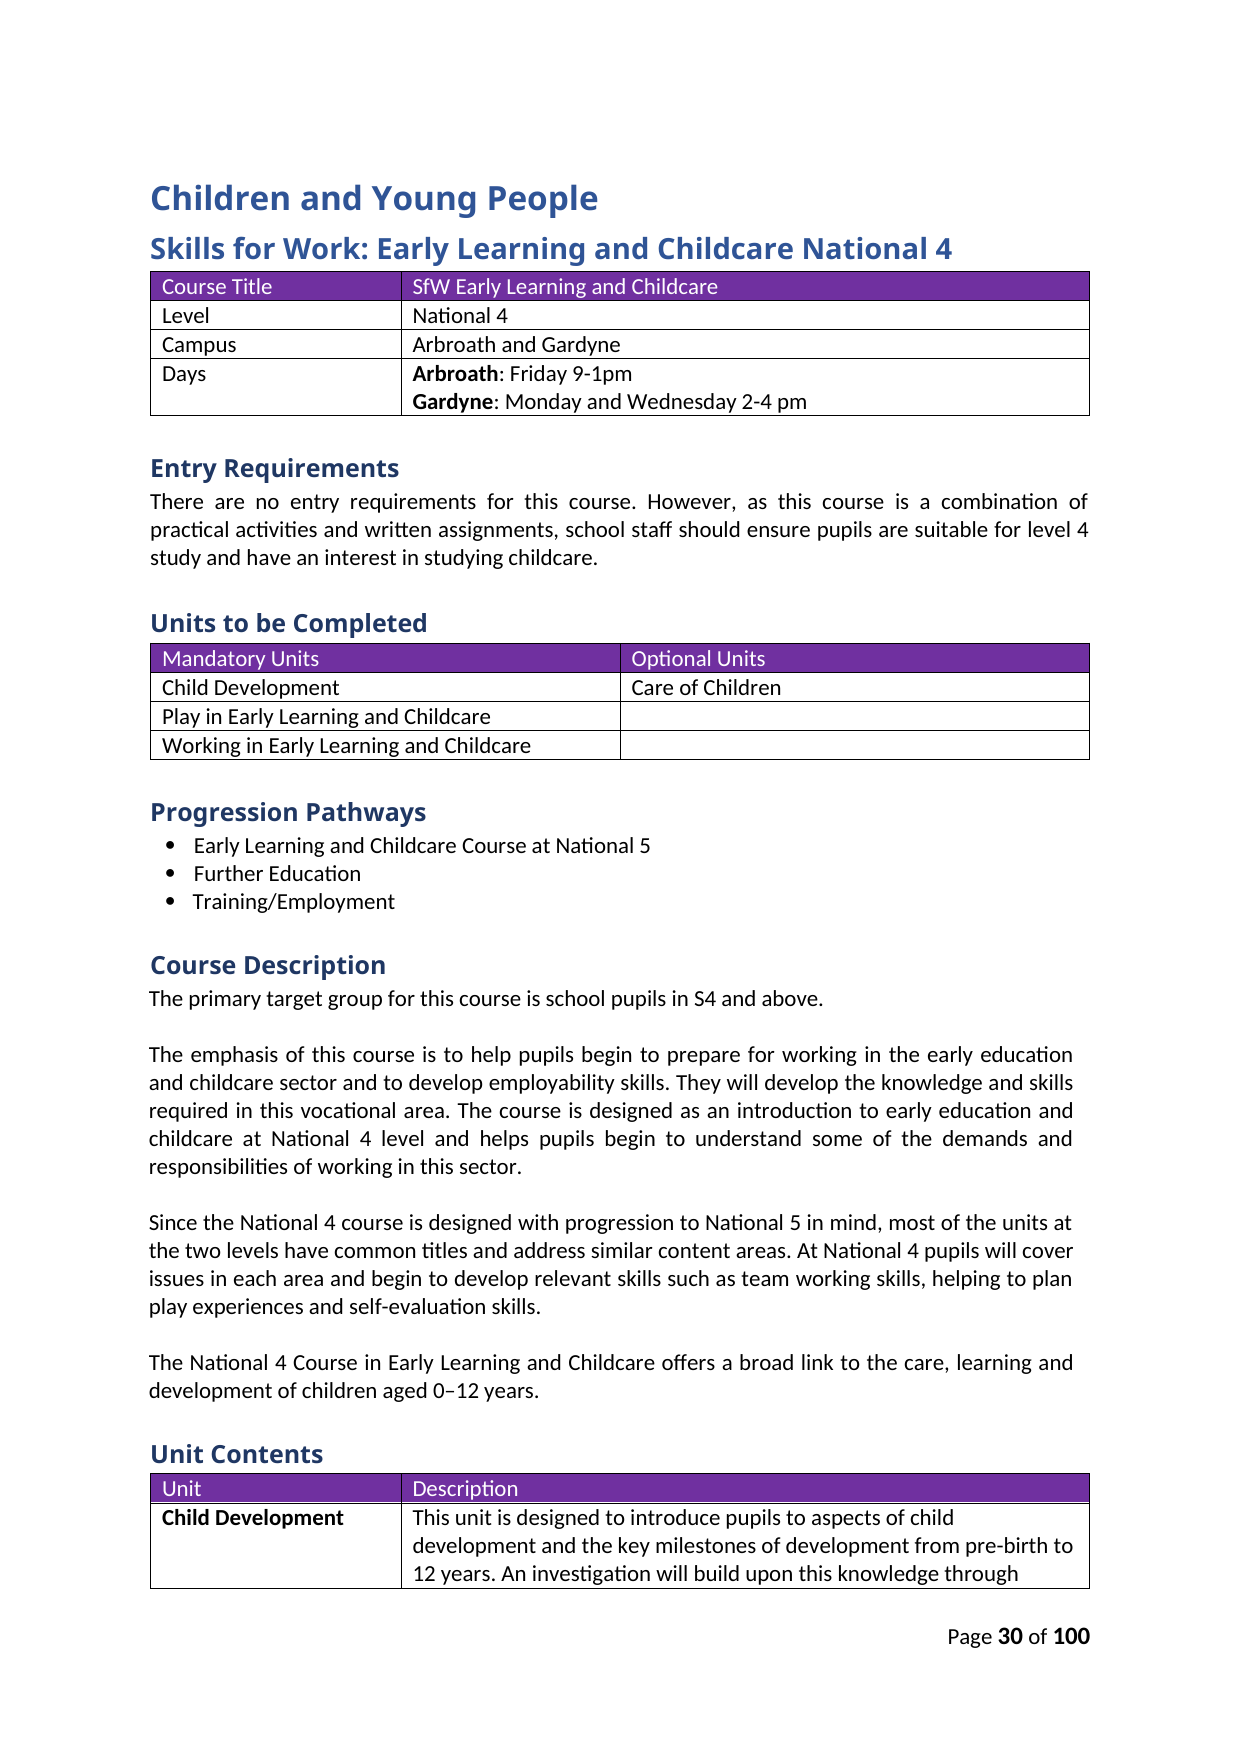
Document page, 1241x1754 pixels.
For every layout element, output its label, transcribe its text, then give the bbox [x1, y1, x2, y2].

text There are no entry requirements for this course. However, as this course is a combination of practical activities and written assignments, school staff should ensure pupils are suitable for level 4 study and have an interest in studying childcare. [150, 487, 1090, 571]
table_header Course Title [151, 272, 401, 300]
table_cell [621, 702, 1089, 730]
table_cell Child Development [151, 1504, 401, 1587]
list Training/Employment [166, 887, 1075, 915]
table_header SfW Early Learning and Childcare [402, 272, 1089, 300]
table_cell [621, 731, 1089, 759]
table_cell Level [151, 301, 401, 329]
table_cell Child Development [151, 673, 620, 701]
list Further Education [166, 859, 1075, 887]
subtitle Entry Requirements [150, 451, 1090, 485]
table_cell Play in Early Learning and Childcare [151, 702, 620, 730]
table_cell Care of Children [621, 673, 1089, 701]
table_cell Arbroath: Friday 9-1pm Gardyne: Monday and Wednesday 2-4 pm [402, 359, 1089, 415]
table_cell Working in Early Learning and Childcare [151, 731, 620, 759]
table_header Mandatory Units [151, 644, 620, 672]
table_cell Arbroath and Gardyne [402, 330, 1089, 358]
subtitle Progression Pathways [150, 794, 1090, 828]
text The emphasis of this course is to help pupils begin to prepare for working in the early education and childcare sector and to develop employability skills. They will develop the knowledge and skills required in this vocational area. The course is designed as an introduction to early education and childcare at National 4 level and helps pupils begin to understand some of the demands and responsibilities of working in this sector. [148, 1040, 1075, 1180]
text Since the National 4 course is designed with progression to National 5 in mind, most of the units at the two levels have common titles and address similar content areas. At National 4 pupils will cover issues in each area and begin to develop relevant skills such as team working skills, helping to plan play experiences and self-evaluation skills. [148, 1208, 1075, 1320]
table_header Description [402, 1474, 1089, 1502]
table_cell Days [151, 359, 401, 415]
subtitle Unit Contents [150, 1437, 1090, 1471]
table_cell Campus [151, 330, 401, 358]
table_cell National 4 [402, 301, 1089, 329]
subtitle Skills for Work: Early Learning and Childcare National 4 [150, 228, 1090, 268]
table_header Optional Units [621, 644, 1089, 672]
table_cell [402, 1504, 1089, 1587]
subtitle Children and Young People [150, 175, 1090, 220]
text The primary target group for this course is school pupils in S4 and above. [148, 984, 1075, 1012]
subtitle Course Description [150, 947, 1090, 981]
text The National 4 Course in Early Learning and Childcare offers a broad link to the care, learning and development of children aged 0–12 years. [148, 1348, 1075, 1404]
subtitle Units to be Completed [150, 606, 1090, 640]
list Early Learning and Childcare Course at National 5 [166, 831, 1075, 859]
table_header Unit [151, 1474, 401, 1502]
